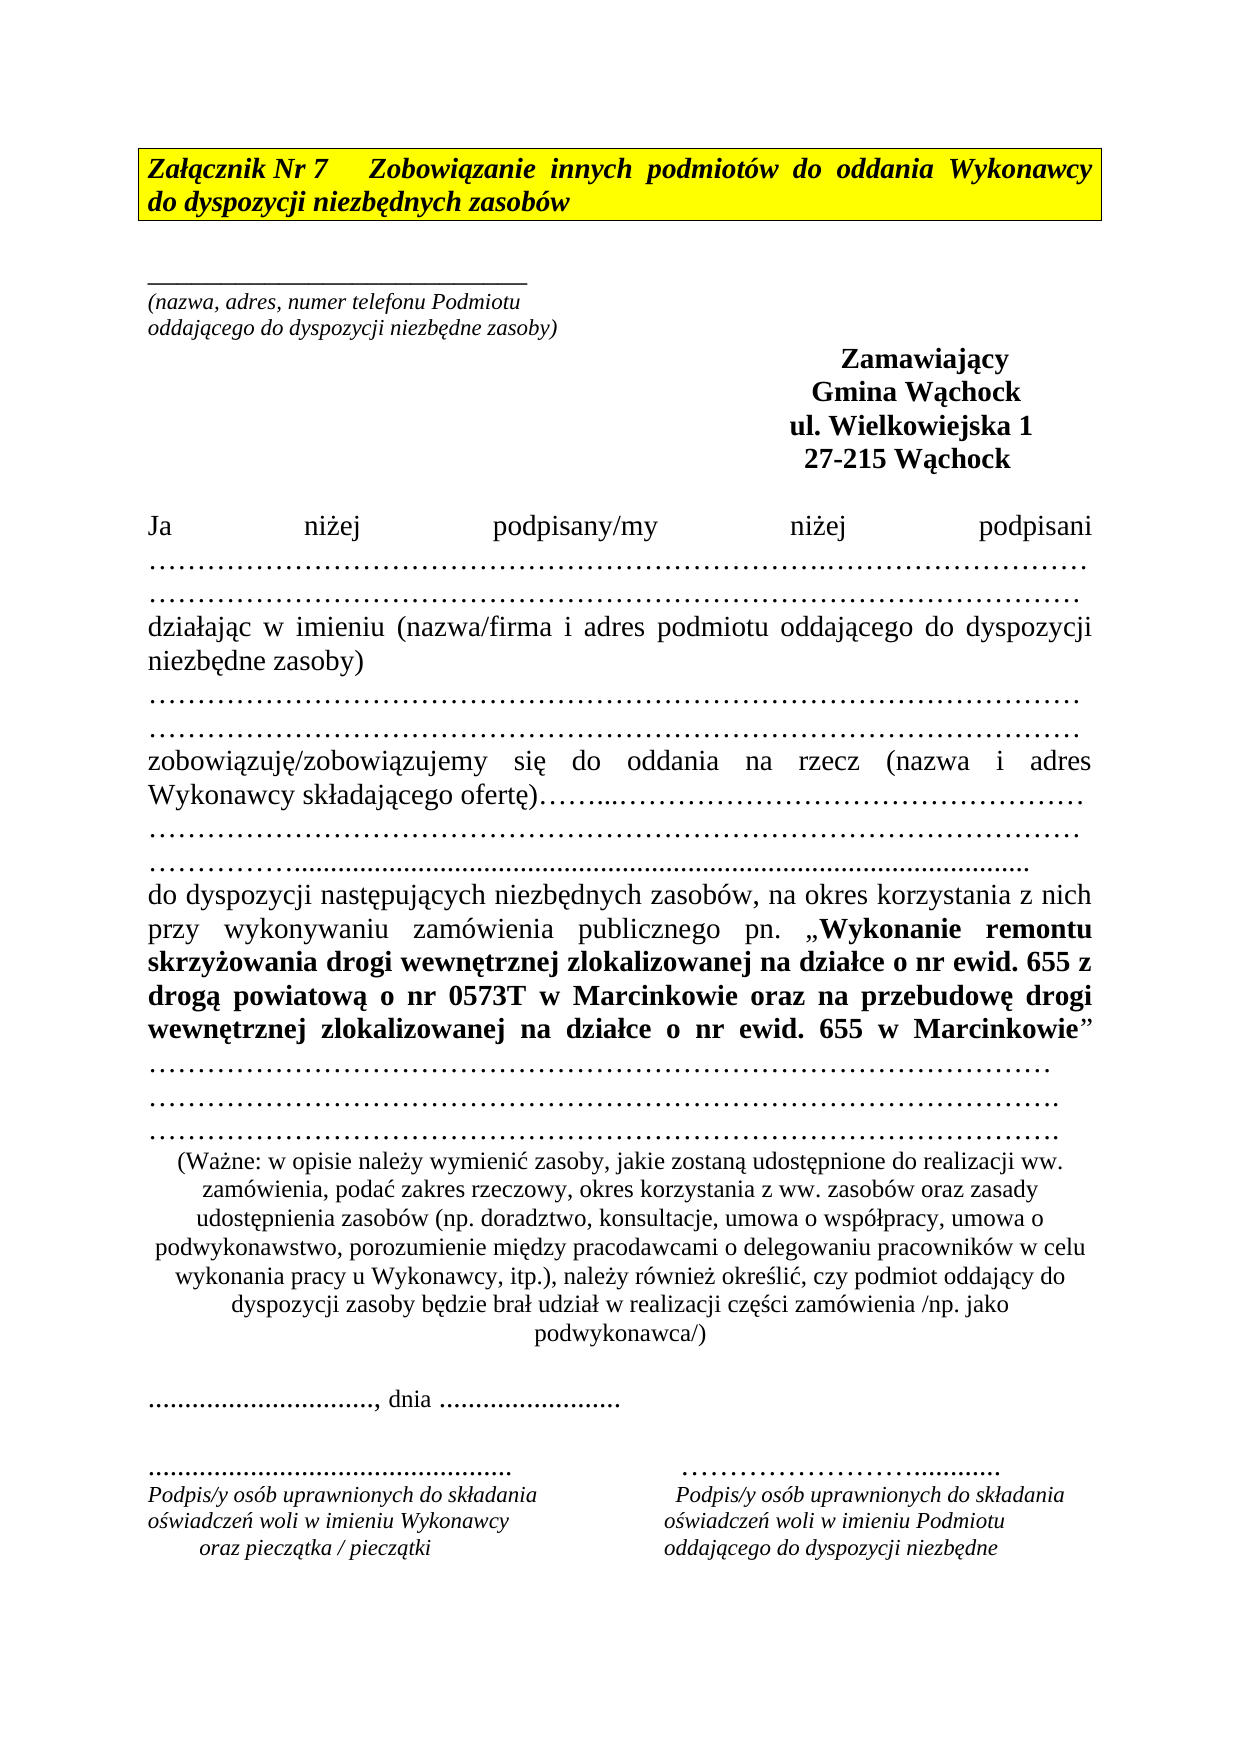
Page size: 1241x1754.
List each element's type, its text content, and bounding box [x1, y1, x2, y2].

text oddającego do dyspozycji niezbędne zasoby) [148, 314, 1093, 341]
text ..............................., dnia ......................... [148, 1381, 1093, 1414]
text Ja niżej podpisany/my niżej podpisani …………………………………………………………….……………………… [148, 508, 1093, 576]
text __________________________ [148, 254, 1093, 288]
text .................................................. ……………………............ [148, 1448, 1093, 1481]
text …………………………………………………………………………………. [148, 1112, 1093, 1146]
text zobowiązuję/zobowiązujemy się do oddania na rzecz (nazwa i adres Wykonawcy składającego ofertę)……...………………………………………… [148, 743, 1093, 810]
text Zamawiający [148, 341, 1093, 374]
text (Ważne: w opisie należy wymienić zasoby, jakie zostaną udostępnione do realizacji ww. zamówienia, podać zakres rzeczowy, okres korzystania z ww. zasobów oraz zasady udostępnienia zasobów (np. doradztwo, konsultacje, umowa o współpracy, umowa o podwykonawstwo, porozumienie między pracodawcami o delegowaniu pracowników w celu wykonania pracy u Wykonawcy, itp.), należy również określić, czy podmiot oddający do dyspozycji zasoby będzie brał udział w realizacji części zamówienia /np. jako podwykonawca/) [148, 1146, 1093, 1347]
text ul. Wielkowiejska 1 [148, 408, 1093, 441]
text 27-215 Wąchock [148, 441, 1093, 475]
text Podpis/y osób uprawnionych do składania Podpis/y osób uprawnionych do składania [148, 1481, 1093, 1507]
text Gmina Wąchock [148, 374, 1093, 408]
text …………………………………………………………………………………………………..................................................................................................... [148, 810, 1093, 877]
text …………………………………………………………………………………… [148, 576, 1093, 609]
text działając w imieniu (nazwa/firma i adres podmiotu oddającego do dyspozycji niezbędne zasoby) [148, 609, 1093, 676]
text …………………………………………………………………………………… [148, 676, 1093, 710]
text oświadczeń woli w imieniu Wykonawcy oświadczeń woli w imieniu Podmiotu [148, 1507, 1093, 1534]
text …………………………………………………………………………………. [148, 1079, 1093, 1112]
text (nazwa, adres, numer telefonu Podmiotu [148, 288, 1093, 314]
text Załącznik Nr 7 Zobowiązanie innych podmiotów do oddania Wykonawcy do dyspozycji niezbędnych zasobów [139, 149, 1101, 220]
text do dyspozycji następujących niezbędnych zasobów, na okres korzystania z nich przy wykonywaniu zamówienia publicznego pn. „Wykonanie remontu skrzyżowania drogi wewnętrznej zlokalizowanej na działce o nr ewid. 655 z drogą powiatową o nr 0573T w Marcinkowie oraz na przebudowę drogi wewnętrznej zlokalizowanej na działce o nr ewid. 655 w Marcinkowie” ………………………………………………………………………………… [148, 877, 1093, 1079]
text …………………………………………………………………………………… [148, 710, 1093, 743]
text oraz pieczątka / pieczątki oddającego do dyspozycji niezbędne [148, 1534, 1093, 1560]
